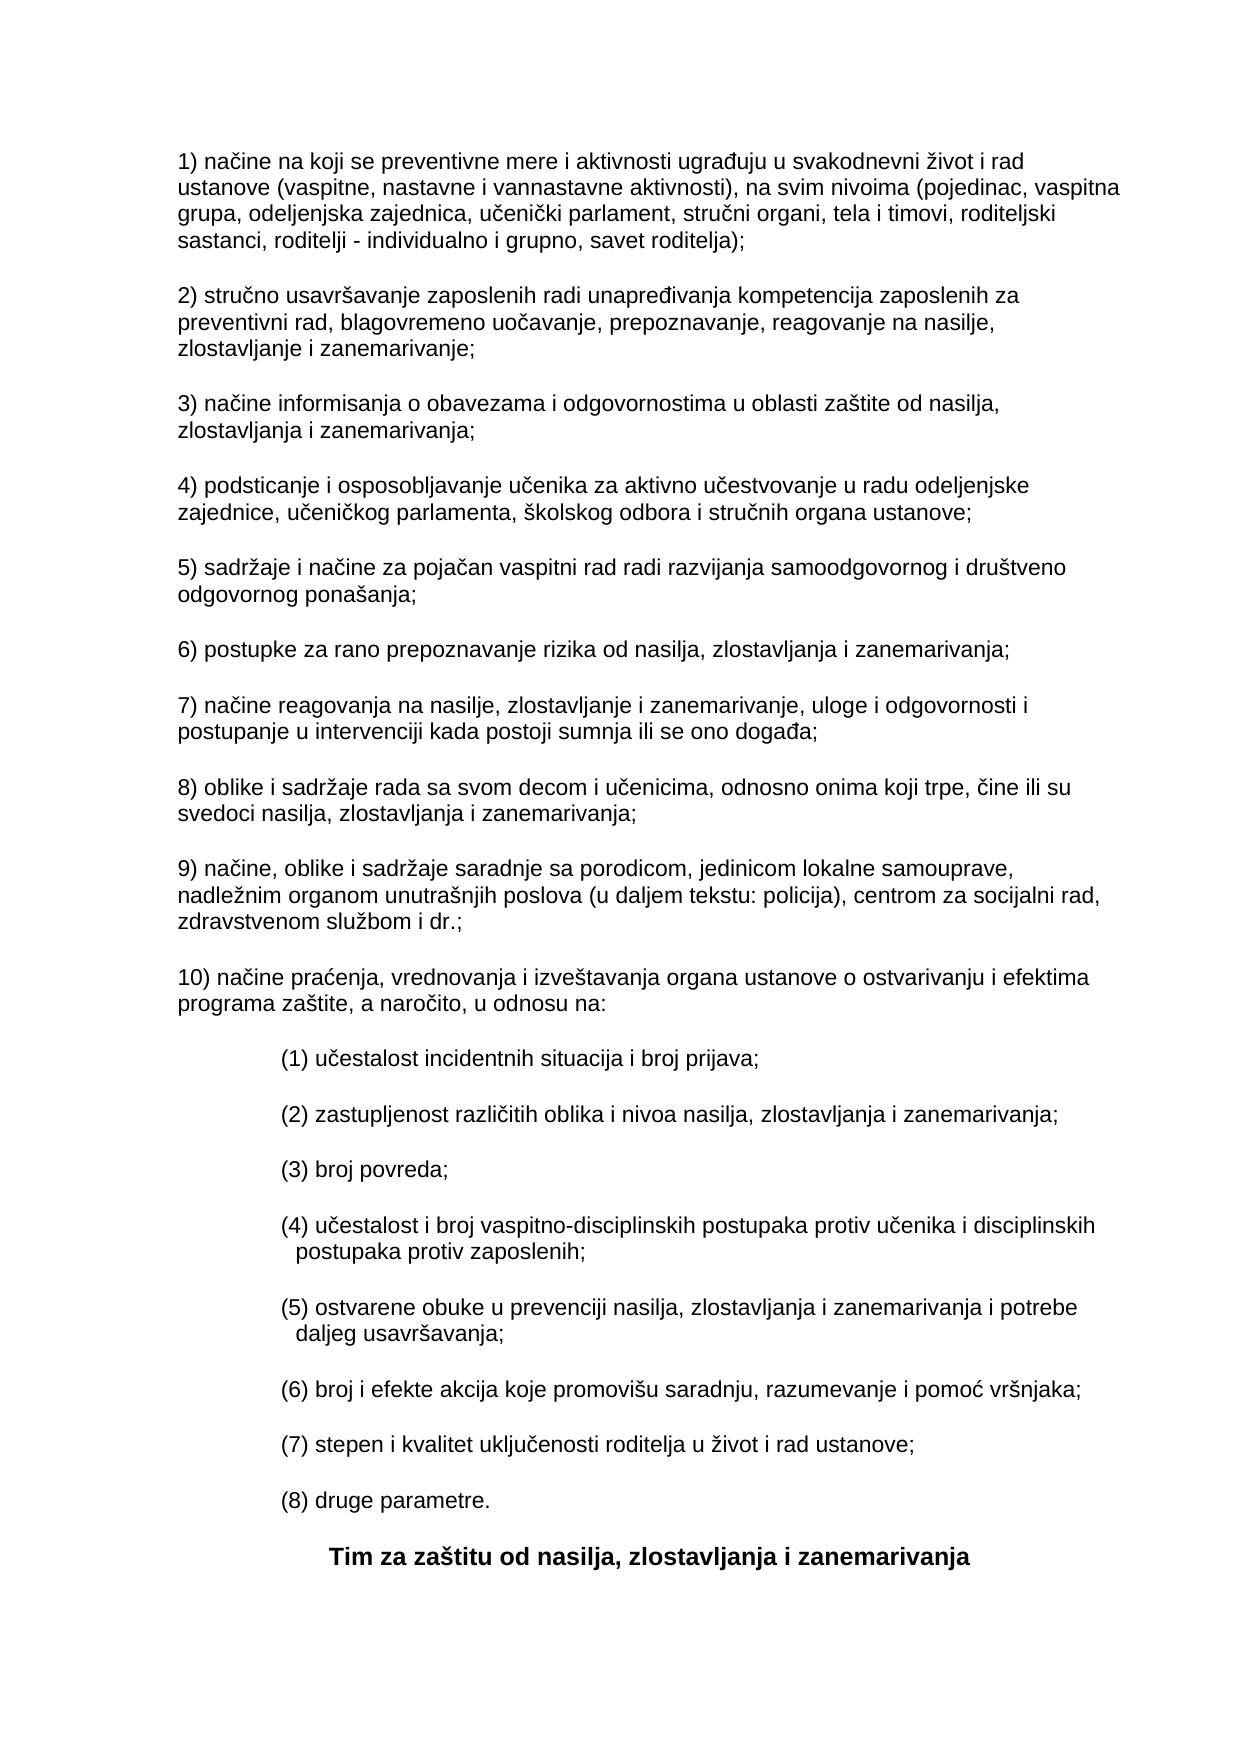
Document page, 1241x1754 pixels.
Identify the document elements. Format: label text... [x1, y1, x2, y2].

text (5) ostvarene obuke u prevenciji nasilja, zlostavljanja i zanemarivanja i potrebe daljeg usavršavanja; [281, 1294, 1122, 1347]
text 8) oblike i sadržaje rada sa svom decom i učenicima, odnosno onima koji trpe, čine ili su svedoci nasilja, zlostavljanja i zanemarivanja; [177, 773, 1122, 826]
text (7) stepen i kvalitet uključenosti roditelja u život i rad ustanove; [281, 1431, 1122, 1458]
text (4) učestalost i broj vaspitno-disciplinskih postupaka protiv učenika i disciplinskih postupaka protiv zaposlenih; [281, 1212, 1122, 1265]
text 3) načine informisanja o obavezama i odgovornostima u oblasti zaštite od nasilja, zlostavljanja i zanemarivanja; [177, 390, 1122, 443]
text 6) postupke za rano prepoznavanje rizika od nasilja, zlostavljanja i zanemarivanja; [177, 636, 1122, 662]
text 10) načine praćenja, vrednovanja i izveštavanja organa ustanove o ostvarivanju i efektima programa zaštite, a naročito, u odnosu na: [177, 963, 1122, 1016]
text 7) načine reagovanja na nasilje, zlostavljanje i zanemarivanje, uloge i odgovornosti i postupanje u intervenciji kada postoji sumnja ili se ono događa; [177, 692, 1122, 744]
text 5) sadržaje i načine za pojačan vaspitni rad radi razvijanja samoodgovornog i društveno odgovornog ponašanja; [177, 554, 1122, 607]
text 9) načine, oblike i sadržaje saradnje sa porodicom, jedinicom lokalne samouprave, nadležnim organom unutrašnjih poslova (u daljem tekstu: policija), centrom za socijalni rad, zdravstvenom službom i dr.; [177, 855, 1122, 934]
text (3) broj povreda; [281, 1156, 1122, 1183]
text 4) podsticanje i osposobljavanje učenika za aktivno učestvovanje u radu odeljenjske zajednice, učeničkog parlamenta, školskog odbora i stručnih organa ustanove; [177, 472, 1122, 525]
text (1) učestalost incidentnih situacija i broj prijava; [281, 1045, 1122, 1072]
text 1) načine na koji se preventivne mere i aktivnosti ugrađuju u svakodnevni život i rad ustanove (vaspitne, nastavne i vannastavne aktivnosti), na svim nivoima (pojedinac, vaspitna grupa, odeljenjska zajednica, učenički parlament, stručni organi, tela i timovi, roditeljski sastanci, roditelji - individualno i grupno, savet roditelja); [177, 148, 1122, 253]
text (8) druge parametre. [281, 1487, 1122, 1513]
text 2) stručno usavršavanje zaposlenih radi unapređivanja kompetencija zaposlenih za preventivni rad, blagovremeno uočavanje, prepoznavanje, reagovanje na nasilje, zlostavljanje i zanemarivanje; [177, 282, 1122, 361]
text Tim za zaštitu od nasilja, zlostavljanja i zanemarivanja [177, 1542, 1122, 1571]
text (6) broj i efekte akcija koje promovišu saradnju, razumevanje i pomoć vršnjaka; [281, 1376, 1122, 1402]
text (2) zastupljenost različitih oblika i nivoa nasilja, zlostavljanja i zanemarivanja; [281, 1101, 1122, 1127]
